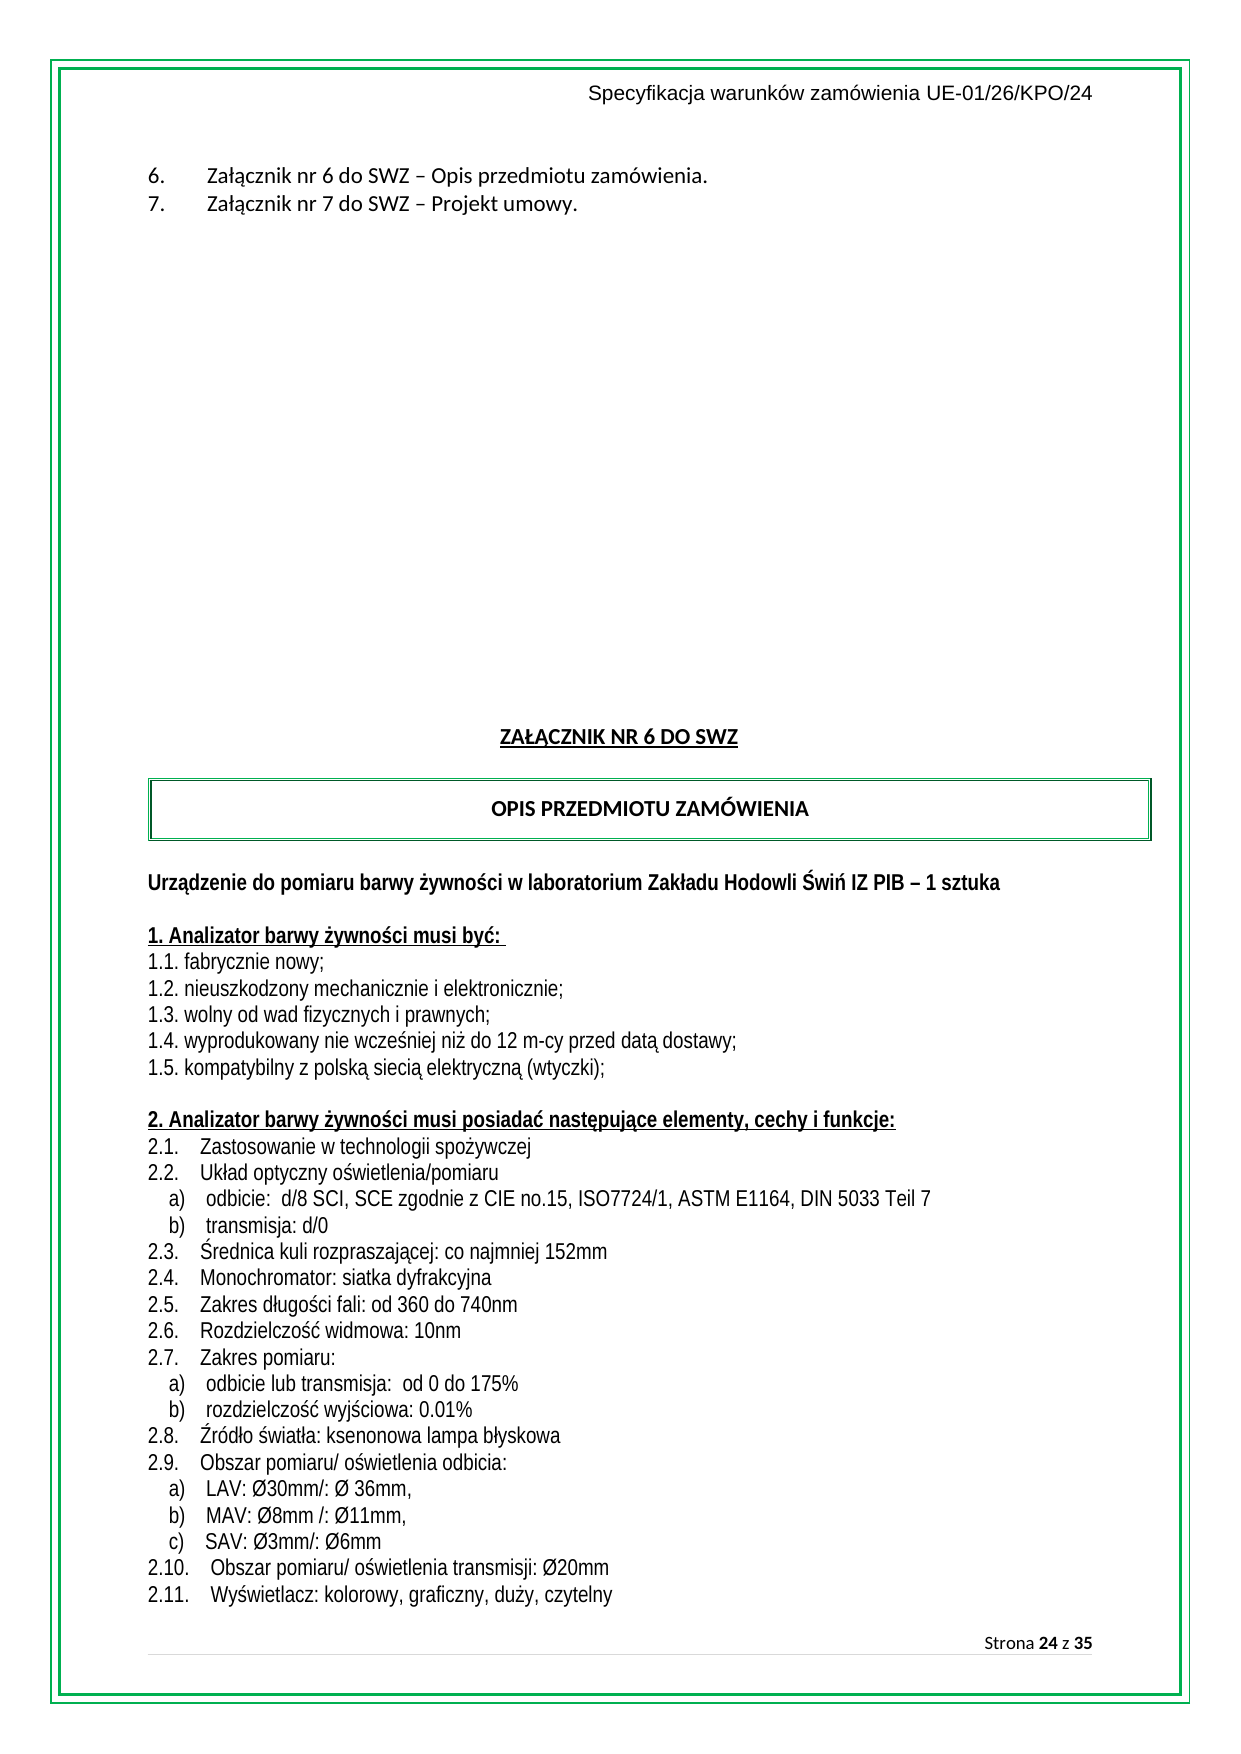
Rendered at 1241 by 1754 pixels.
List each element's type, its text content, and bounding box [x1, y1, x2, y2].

text 1.4. wyprodukowany nie wcześniej niż do 12 m-cy przed datą dostawy; [148, 1027, 1092, 1053]
text 1. Analizator barwy żywności musi być: [148, 922, 1092, 948]
text c) SAV: Ø3mm/: Ø6mm [148, 1528, 1092, 1554]
text 2.5. Zakres długości fali: od 360 do 740nm [148, 1291, 1092, 1317]
text 1.1. fabrycznie nowy; [148, 948, 1092, 974]
text 1.2. nieuszkodzony mechanicznie i elektronicznie; [148, 974, 1092, 1001]
text 2.2. Układ optyczny oświetlenia/pomiaru [148, 1159, 1092, 1185]
text 2.3. Średnica kuli rozpraszającej: co najmniej 152mm [148, 1238, 1092, 1264]
text ZAŁĄCZNIK NR 6 DO SWZ [148, 722, 1090, 750]
text a) odbicie lub transmisja: od 0 do 175% [148, 1370, 1092, 1396]
text 2.8. Źródło światła: ksenonowa lampa błyskowa [148, 1422, 1092, 1449]
table_header OPIS PRZEDMIOTU ZAMÓWIENIA [152, 781, 1148, 838]
text 2. Analizator barwy żywności musi posiadać następujące elementy, cechy i funkcje: [148, 1106, 1092, 1133]
text 2.1. Zastosowanie w technologii spożywczej [148, 1133, 1092, 1159]
text 2.11. Wyświetlacz: kolorowy, graficzny, duży, czytelny [148, 1581, 1092, 1607]
text b) MAV: Ø8mm /: Ø11mm, [148, 1502, 1092, 1528]
text a) LAV: Ø30mm/: Ø 36mm, [148, 1475, 1092, 1502]
list Załącznik nr 7 do SWZ – Projekt umowy. [148, 189, 1092, 218]
text 1.5. kompatybilny z polską siecią elektryczną (wtyczki); [148, 1053, 1092, 1080]
text 2.10. Obszar pomiaru/ oświetlenia transmisji: Ø20mm [148, 1554, 1092, 1581]
text b) transmisja: d/0 [148, 1212, 1092, 1238]
text 2.6. Rozdzielczość widmowa: 10nm [148, 1317, 1092, 1343]
text a) odbicie: d/8 SCI, SCE zgodnie z CIE no.15, ISO7724/1, ASTM E1164, DIN 5033 Teil 7 [148, 1185, 1092, 1212]
text 2.7. Zakres pomiaru: [148, 1343, 1092, 1370]
text Urządzenie do pomiaru barwy żywności w laboratorium Zakładu Hodowli Świń IZ PIB – 1 sztuka [148, 869, 1092, 895]
text 2.9. Obszar pomiaru/ oświetlenia odbicia: [148, 1449, 1092, 1475]
text 2.4. Monochromator: siatka dyfrakcyjna [148, 1264, 1092, 1291]
text b) rozdzielczość wyjściowa: 0.01% [148, 1396, 1092, 1422]
list Załącznik nr 6 do SWZ – Opis przedmiotu zamówienia. [148, 162, 1092, 189]
text 1.3. wolny od wad fizycznych i prawnych; [148, 1001, 1092, 1027]
